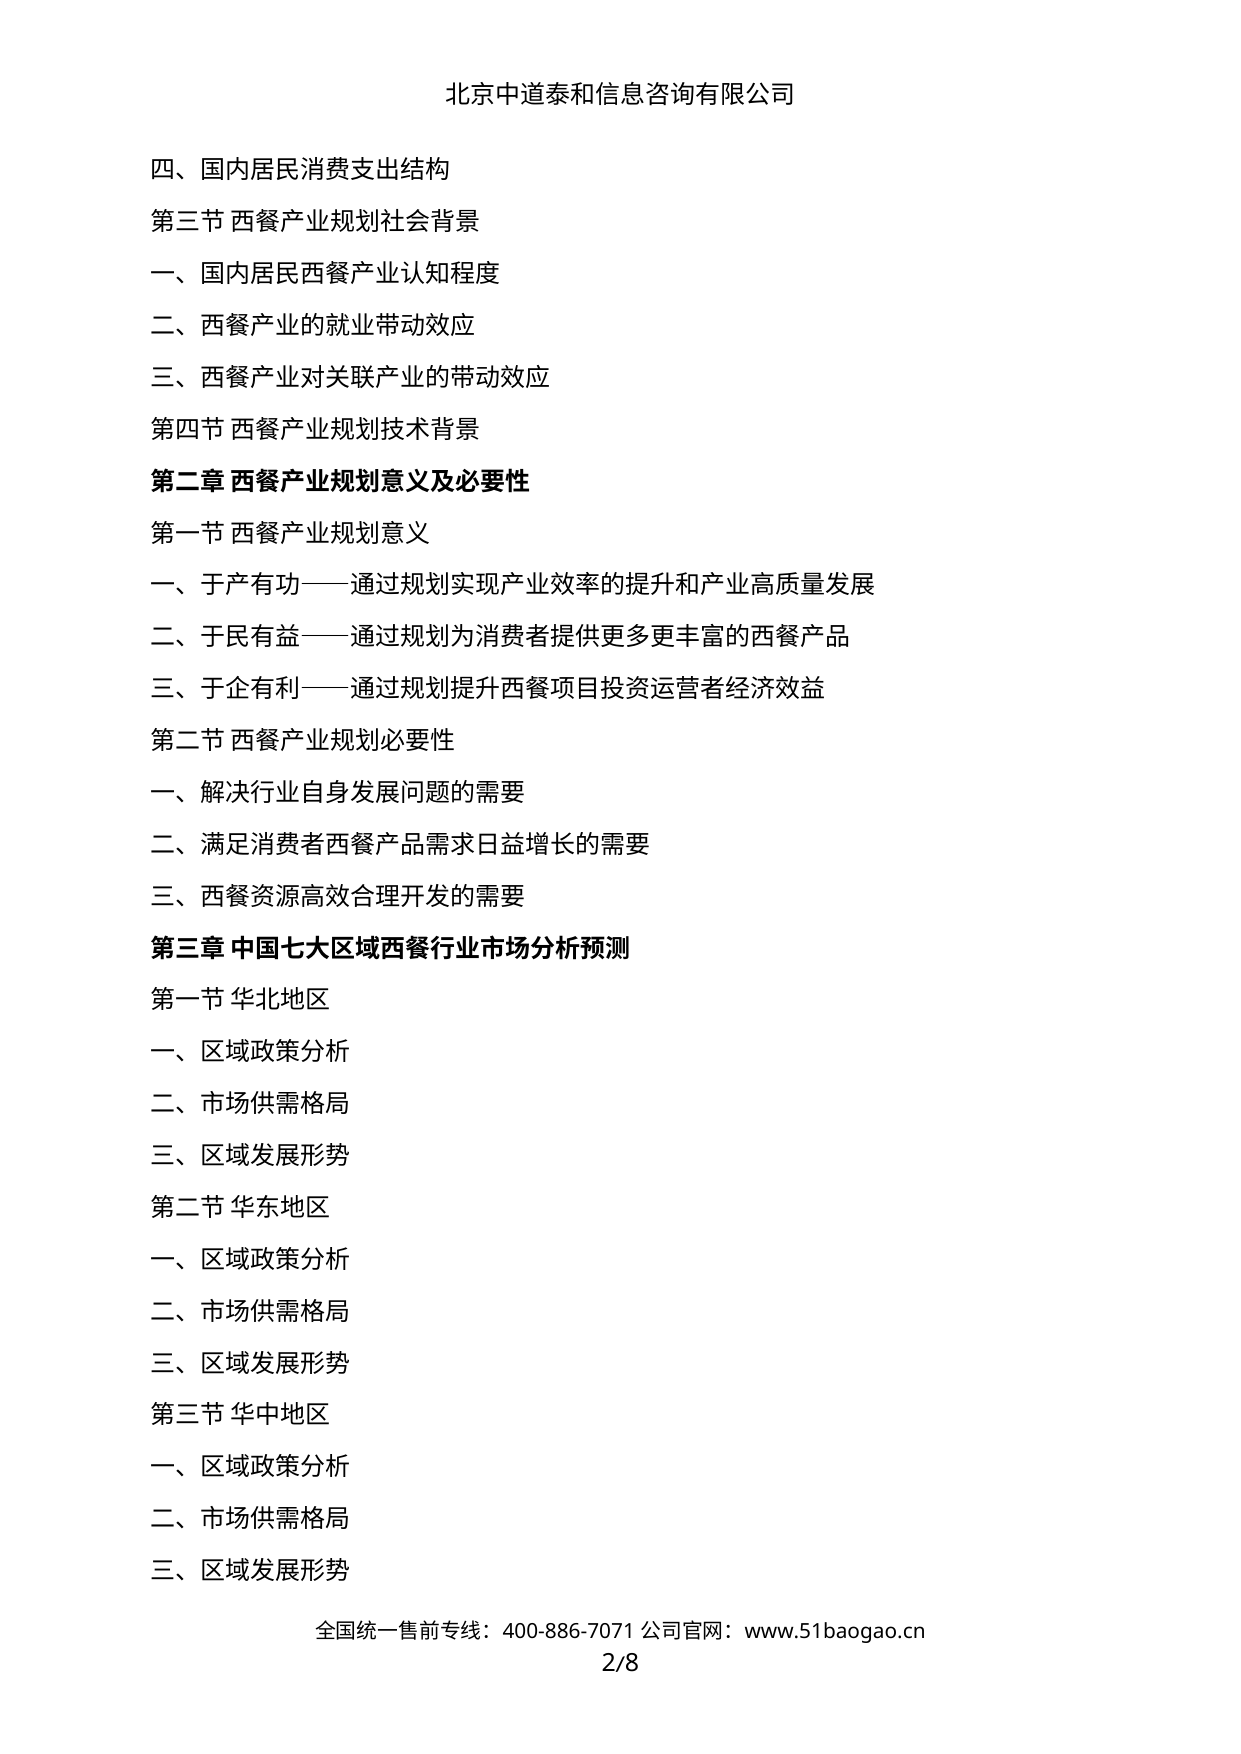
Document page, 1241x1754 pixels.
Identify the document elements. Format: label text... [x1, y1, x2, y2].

text 一、国内居民西餐产业认知程度 [150, 254, 1090, 290]
text 第一节 西餐产业规划意义 [150, 513, 1090, 549]
text 四、国内居民消费支出结构 [150, 150, 1090, 186]
text 三、西餐产业对关联产业的带动效应 [150, 357, 1090, 394]
text 二、市场供需格局 [150, 1291, 1090, 1327]
text 三、区域发展形势 [150, 1343, 1090, 1379]
text 一、于产有功——通过规划实现产业效率的提升和产业高质量发展 [150, 565, 1090, 601]
text 第一节 华北地区 [150, 980, 1090, 1016]
text 第三节 华中地区 [150, 1395, 1090, 1431]
text 二、满足消费者西餐产品需求日益增长的需要 [150, 824, 1090, 861]
text 第四节 西餐产业规划技术背景 [150, 409, 1090, 446]
text 第三章 中国七大区域西餐行业市场分析预测 [150, 928, 1090, 964]
text 三、区域发展形势 [150, 1136, 1090, 1172]
text 二、于民有益——通过规划为消费者提供更多更丰富的西餐产品 [150, 617, 1090, 653]
text 第三节 西餐产业规划社会背景 [150, 202, 1090, 238]
text 三、区域发展形势 [150, 1551, 1090, 1587]
text 第二章 西餐产业规划意义及必要性 [150, 461, 1090, 497]
text 二、西餐产业的就业带动效应 [150, 306, 1090, 342]
text 一、区域政策分析 [150, 1447, 1090, 1483]
text 一、区域政策分析 [150, 1239, 1090, 1276]
text 三、西餐资源高效合理开发的需要 [150, 876, 1090, 912]
text 一、解决行业自身发展问题的需要 [150, 772, 1090, 809]
text 二、市场供需格局 [150, 1084, 1090, 1120]
text 第二节 西餐产业规划必要性 [150, 721, 1090, 757]
text 一、区域政策分析 [150, 1032, 1090, 1068]
text 二、市场供需格局 [150, 1499, 1090, 1535]
text 第二节 华东地区 [150, 1187, 1090, 1224]
text 三、于企有利——通过规划提升西餐项目投资运营者经济效益 [150, 669, 1090, 705]
